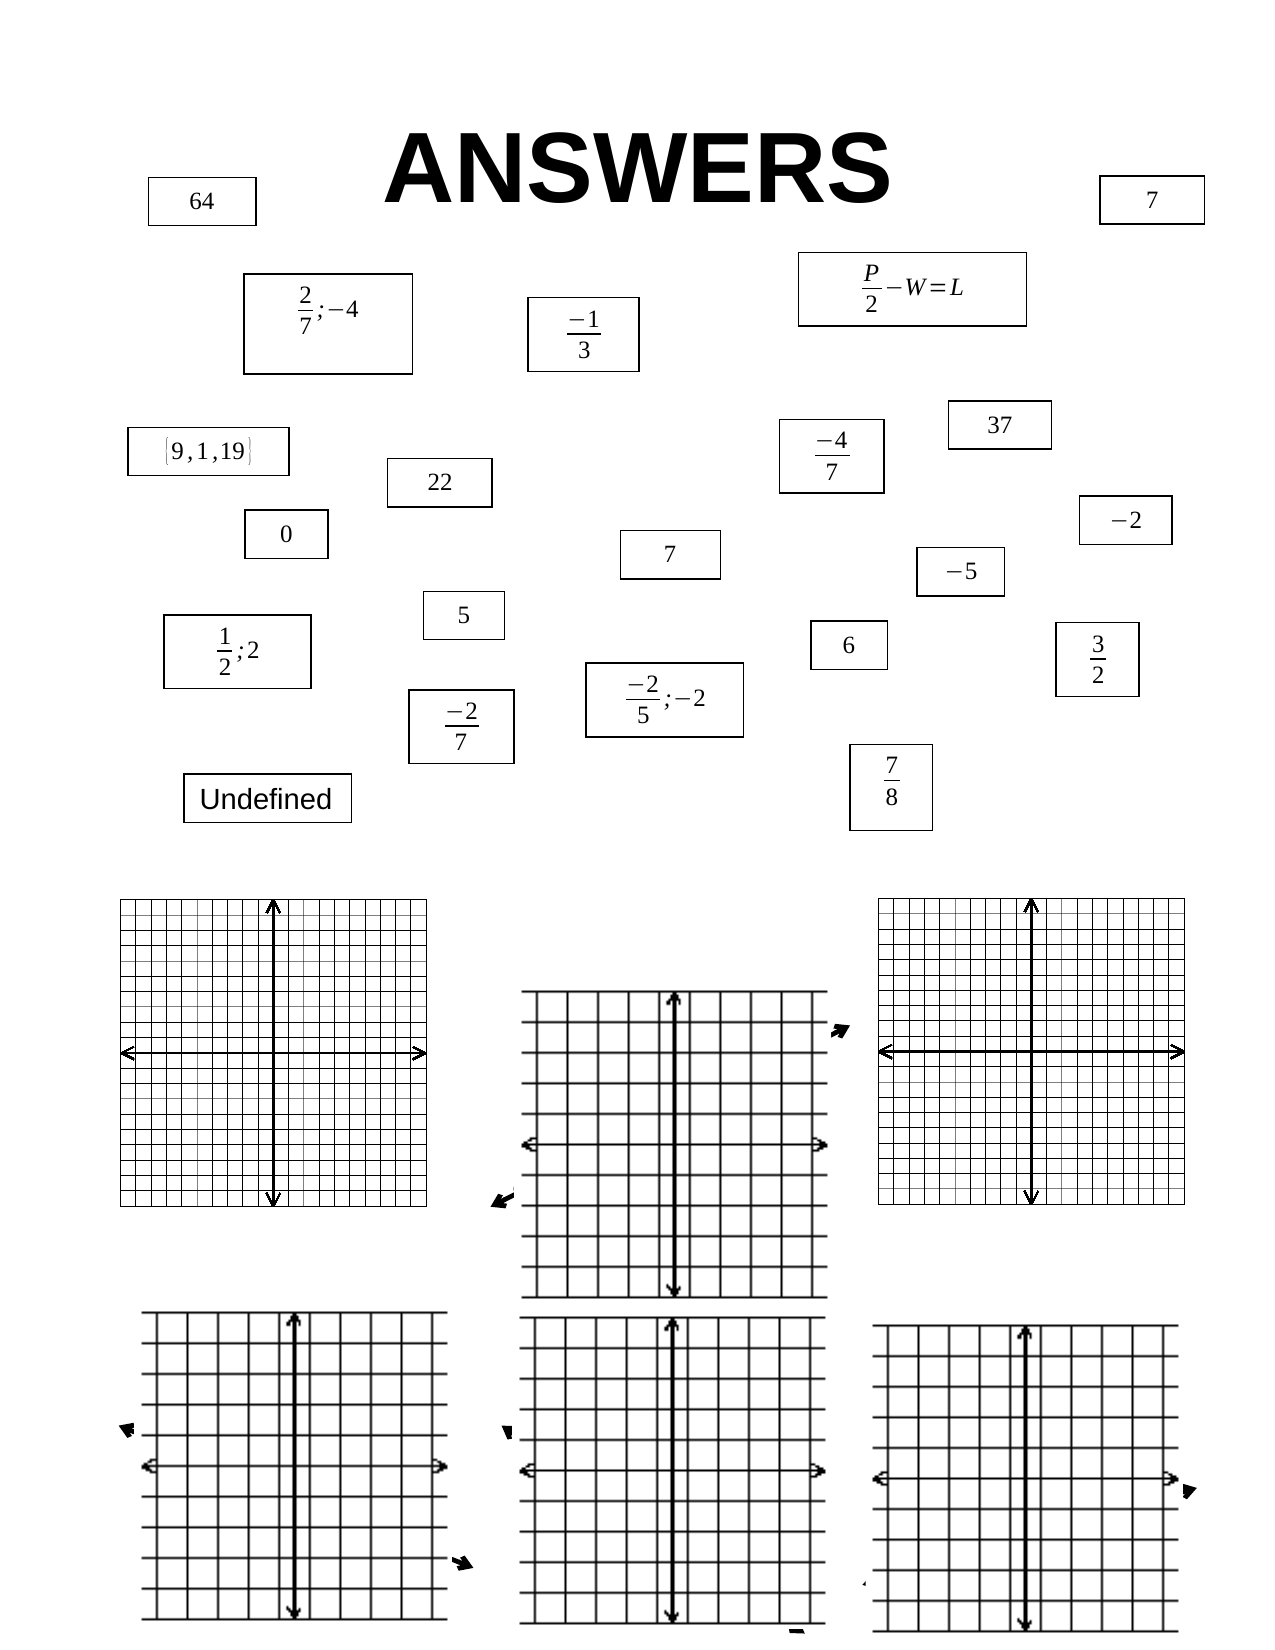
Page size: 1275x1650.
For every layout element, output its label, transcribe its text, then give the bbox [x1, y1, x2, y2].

text ANSWERS [75, 108, 1200, 223]
picture [113, 893, 431, 1212]
picture [871, 892, 1189, 1210]
